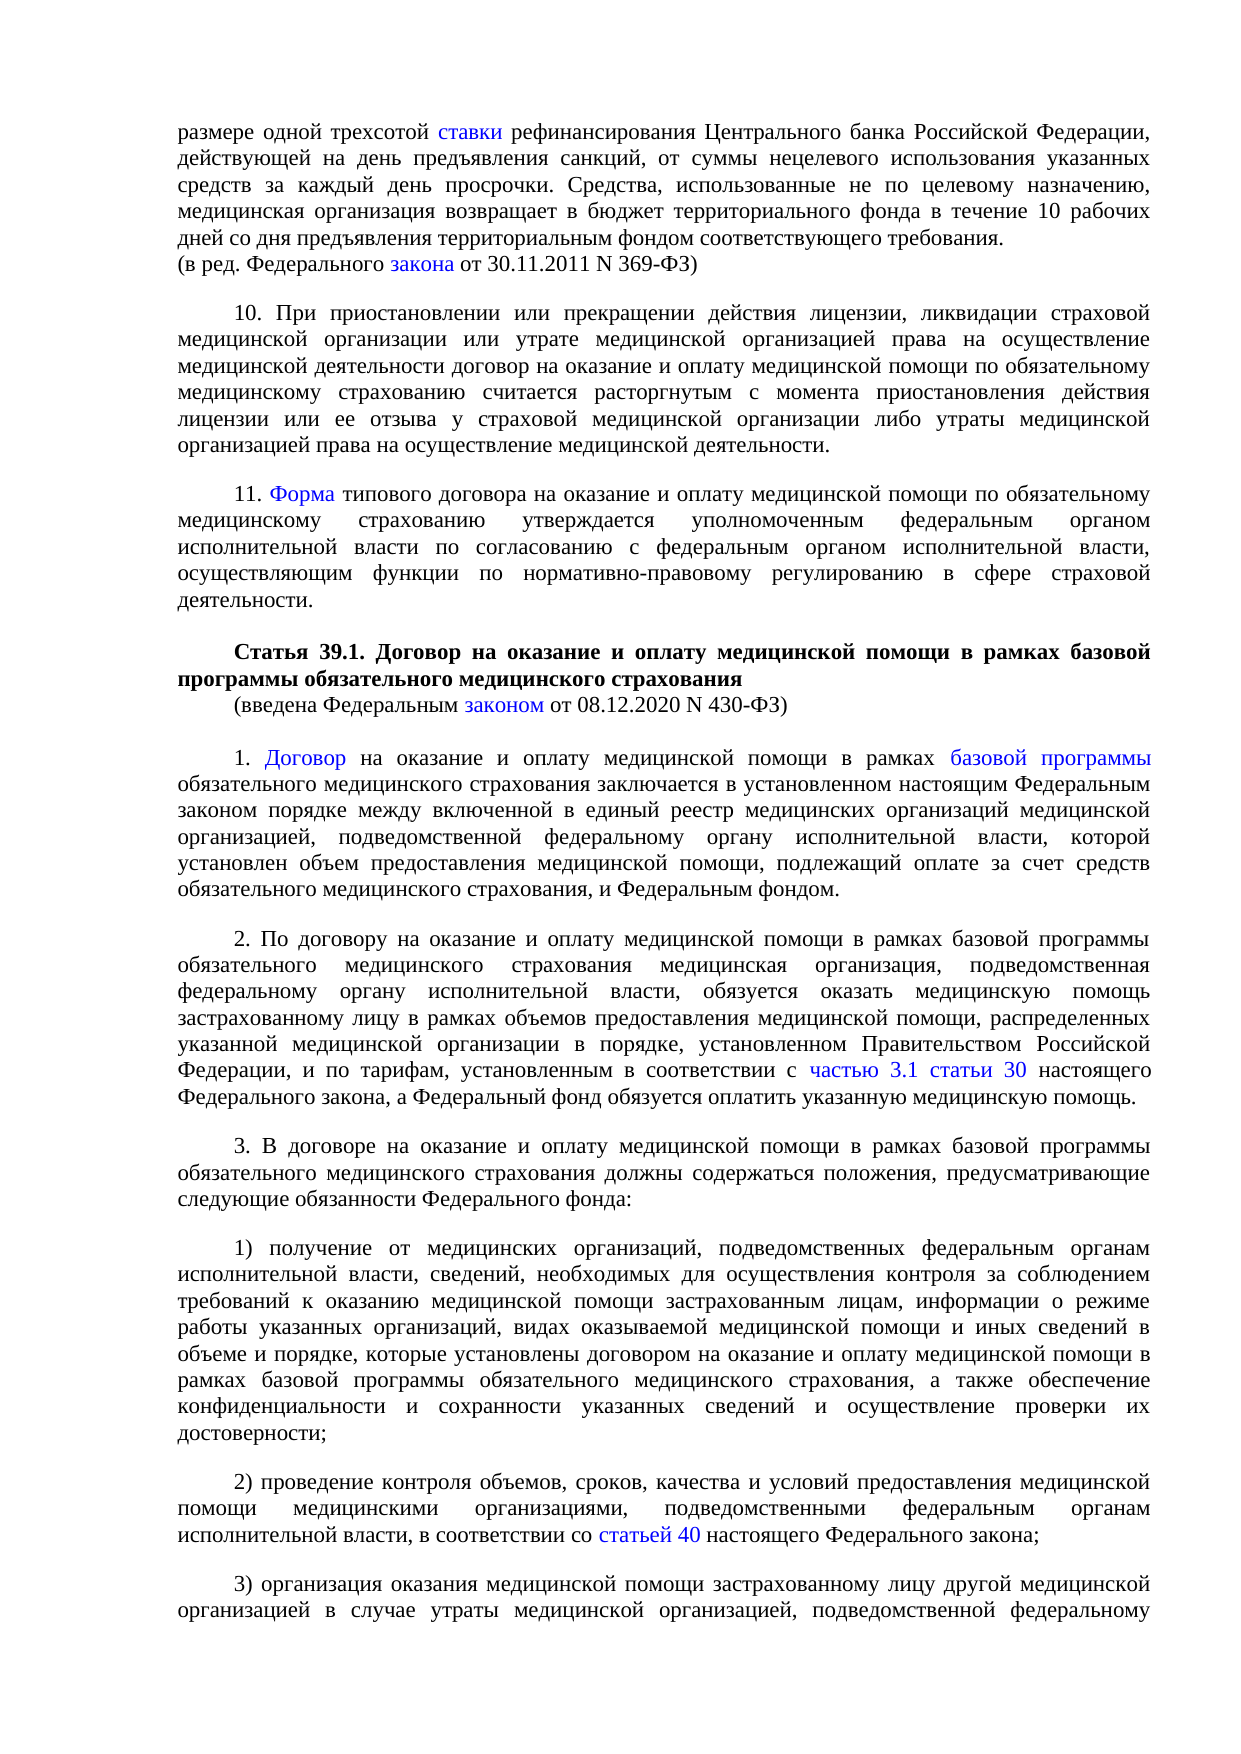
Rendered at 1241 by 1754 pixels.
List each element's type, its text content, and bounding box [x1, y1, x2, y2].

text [177, 118, 1152, 250]
text (введена Федеральным законом от 08.12.2020 N 430-ФЗ) [177, 691, 1152, 717]
text 1) получение от медицинских организаций, подведомственных федеральным органам исполнительной власти, сведений, необходимых для осуществления контроля за соблюдением требований к оказанию медицинской помощи застрахованным лицам, информации о режиме работы указанных организаций, видах оказываемой медицинской помощи и иных сведений в объеме и порядке, которые установлены договором на оказание и оплату медицинской помощи в рамках базовой программы обязательного медицинского страхования, а также обеспечение конфиденциальности и сохранности указанных сведений и осуществление проверки их достоверности; [177, 1234, 1152, 1445]
text 11. Форма типового договора на оказание и оплату медицинской помощи по обязательному медицинскому страхованию утверждается уполномоченным федеральным органом исполнительной власти по согласованию с федеральным органом исполнительной власти, осуществляющим функции по нормативно-правовому регулированию в сфере страховой деятельности. [177, 480, 1152, 612]
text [177, 1570, 1152, 1623]
title Статья 39.1. Договор на оказание и оплату медицинской помощи в рамках базовой программы обязательного медицинского страхования [177, 638, 1152, 691]
text 3. В договоре на оказание и оплату медицинской помощи в рамках базовой программы обязательного медицинского страхования должны содержаться положения, предусматривающие следующие обязанности Федерального фонда: [177, 1132, 1152, 1211]
text 1. Договор на оказание и оплату медицинской помощи в рамках базовой программы обязательного медицинского страхования заключается в установленном настоящим Федеральным законом порядке между включенной в единый реестр медицинских организаций медицинской организацией, подведомственной федеральному органу исполнительной власти, которой установлен объем предоставления медицинской помощи, подлежащий оплате за счет средств обязательного медицинского страхования, и Федеральным фондом. [177, 744, 1152, 902]
text 10. При приостановлении или прекращении действия лицензии, ликвидации страховой медицинской организации или утрате медицинской организацией права на осуществление медицинской деятельности договор на оказание и оплату медицинской помощи по обязательному медицинскому страхованию считается расторгнутым с момента приостановления действия лицензии или ее отзыва у страховой медицинской организации либо утраты медицинской организацией права на осуществление медицинской деятельности. [177, 299, 1152, 457]
text (в ред. Федерального закона от 30.11.2011 N 369-ФЗ) [177, 250, 1152, 276]
text 2) проведение контроля объемов, сроков, качества и условий предоставления медицинской помощи медицинскими организациями, подведомственными федеральным органам исполнительной власти, в соответствии со статьей 40 настоящего Федерального закона; [177, 1468, 1152, 1547]
text 2. По договору на оказание и оплату медицинской помощи в рамках базовой программы обязательного медицинского страхования медицинская организация, подведомственная федеральному органу исполнительной власти, обязуется оказать медицинскую помощь застрахованному лицу в рамках объемов предоставления медицинской помощи, распределенных указанной медицинской организации в порядке, установленном Правительством Российской Федерации, и по тарифам, установленным в соответствии с частью 3.1 статьи 30 настоящего Федерального закона, а Федеральный фонд обязуется оплатить указанную медицинскую помощь. [177, 925, 1152, 1109]
